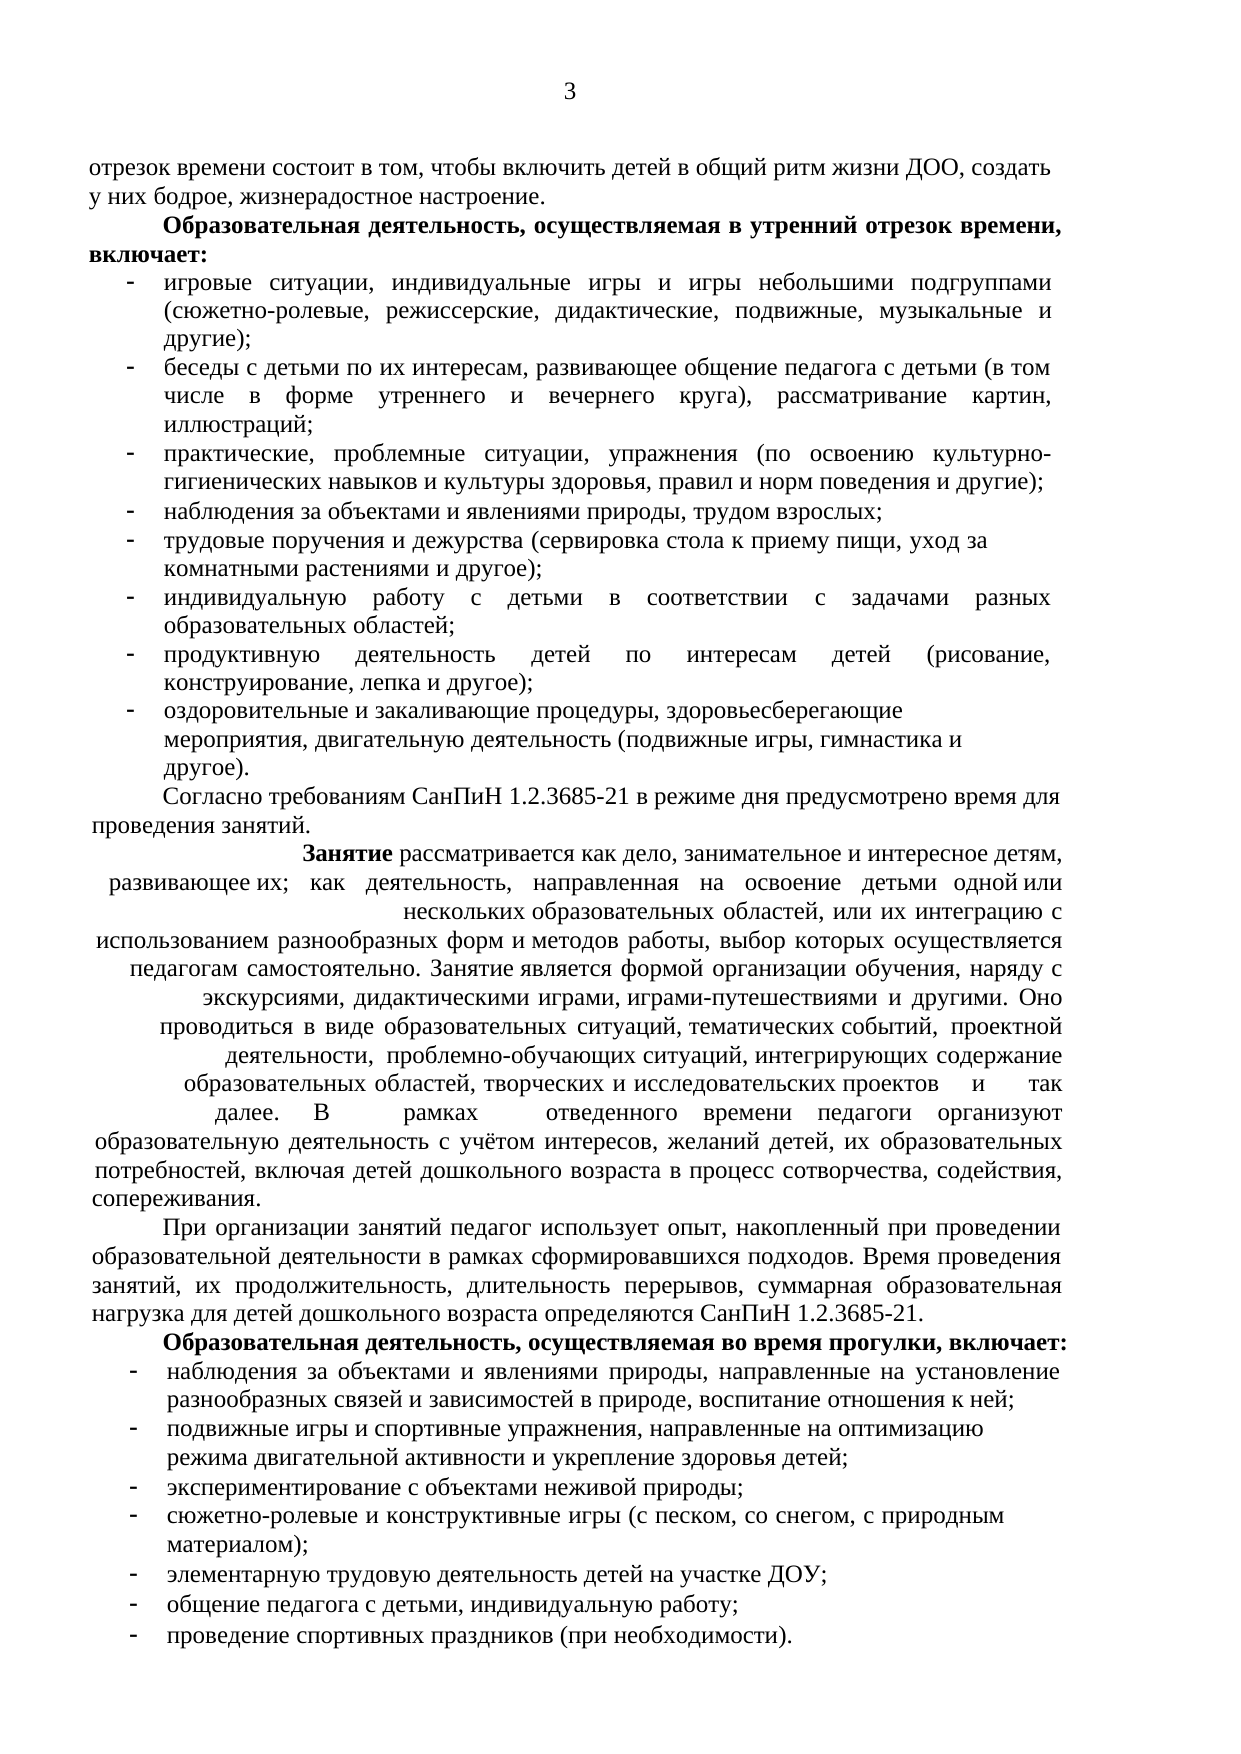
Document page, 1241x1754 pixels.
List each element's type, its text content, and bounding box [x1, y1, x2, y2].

list общение педагога с детьми, индивидуальную работу; [129, 1588, 1240, 1619]
text При организации занятий педагог использует опыт, накопленный при проведении образовательной деятельности в рамках сформировавшихся подходов. Время проведения занятий, их продолжительность, длительность перерывов, суммарная образовательная нагрузка для детей дошкольного возраста определяются СанПиН 1.2.3685-21. [92, 1212, 1062, 1327]
text Согласно требованиям СанПиН 1.2.3685-21 в режиме дня предусмотрено время для проведения занятий. [92, 781, 1064, 838]
text сопереживания. [92, 1183, 1240, 1212]
list оздоровительные и закаливающие процедуры, здоровьесберегающие мероприятия, двигательную деятельность (подвижные игры, гимнастика и другое). [126, 696, 1052, 781]
list практические, проблемные ситуации, упражнения (по освоению культурно- гигиенических навыков и культуры здоровья, правил и норм поведения и другие); [126, 438, 1051, 495]
list трудовые поручения и дежурства (сервировка стола к приему пищи, уход за комнатными растениями и другое); [126, 526, 1051, 582]
text Образовательная деятельность, осуществляемая во время прогулки, включает: [162, 1328, 1240, 1356]
list наблюдения за объектами и явлениями природы, направленные на установление разнообразных связей и зависимостей в природе, воспитание отношения к ней; [129, 1357, 1062, 1413]
list экспериментирование с объектами неживой природы; [129, 1471, 1240, 1501]
list игровые ситуации, индивидуальные игры и игры небольшими подгруппами (сюжетно-ролевые, режиссерские, дидактические, подвижные, музыкальные и другие); [126, 267, 1052, 352]
list продуктивную деятельность детей по интересам детей (рисование, конструирование, лепка и другое); [126, 639, 1051, 696]
text отрезок времени состоит в том, чтобы включить детей в общий ритм жизни ДОО, создать у них бодрое, жизнерадостное настроение. [89, 152, 1052, 209]
list наблюдения за объектами и явлениями природы, трудом взрослых; [126, 495, 1240, 526]
list проведение спортивных праздников (при необходимости). [129, 1619, 1240, 1649]
list индивидуальную работу с детьми в соответствии с задачами разных образовательных областей; [126, 583, 1051, 639]
list сюжетно-ролевые и конструктивные игры (с песком, со снегом, с природным материалом); [129, 1501, 1062, 1558]
list беседы с детьми по их интересам, развивающее общение педагога с детьми (в том числе в форме утреннего и вечернего круга), рассматривание картин, иллюстраций; [126, 353, 1052, 437]
list элементарную трудовую деятельность детей на участке ДОУ; [129, 1558, 1240, 1588]
text Образовательная деятельность, осуществляемая в утренний отрезок времени, включает: [89, 210, 1062, 267]
list подвижные игры и спортивные упражнения, направленные на оптимизацию режима двигательной активности и укрепление здоровья детей; [129, 1413, 1062, 1471]
text Занятие рассматривается как дело, занимательное и интересное детям, развивающее их; как деятельность, направленная на освоение детьми одной или нескольких образовательных областей, или их интеграцию с использованием разнообразных форм и методов работы, выбор которых осуществляется педагогам самостоятельно. Занятие является формой организации обучения, наряду с экскурсиями, дидактическими играми, играми-путешествиями и другими. Оно проводиться в виде образовательных ситуаций, тематических событий, проектной деятельности, проблемно-обучающих ситуаций, интегрирующих содержание образовательных областей, творческих и исследовательских проектов и так далее. В рамках отведенного времени педагоги организуют образовательную деятельность с учётом интересов, желаний детей, их образовательных потребностей, включая детей дошкольного возраста в процесс сотворчества, содействия, [92, 838, 1062, 1183]
